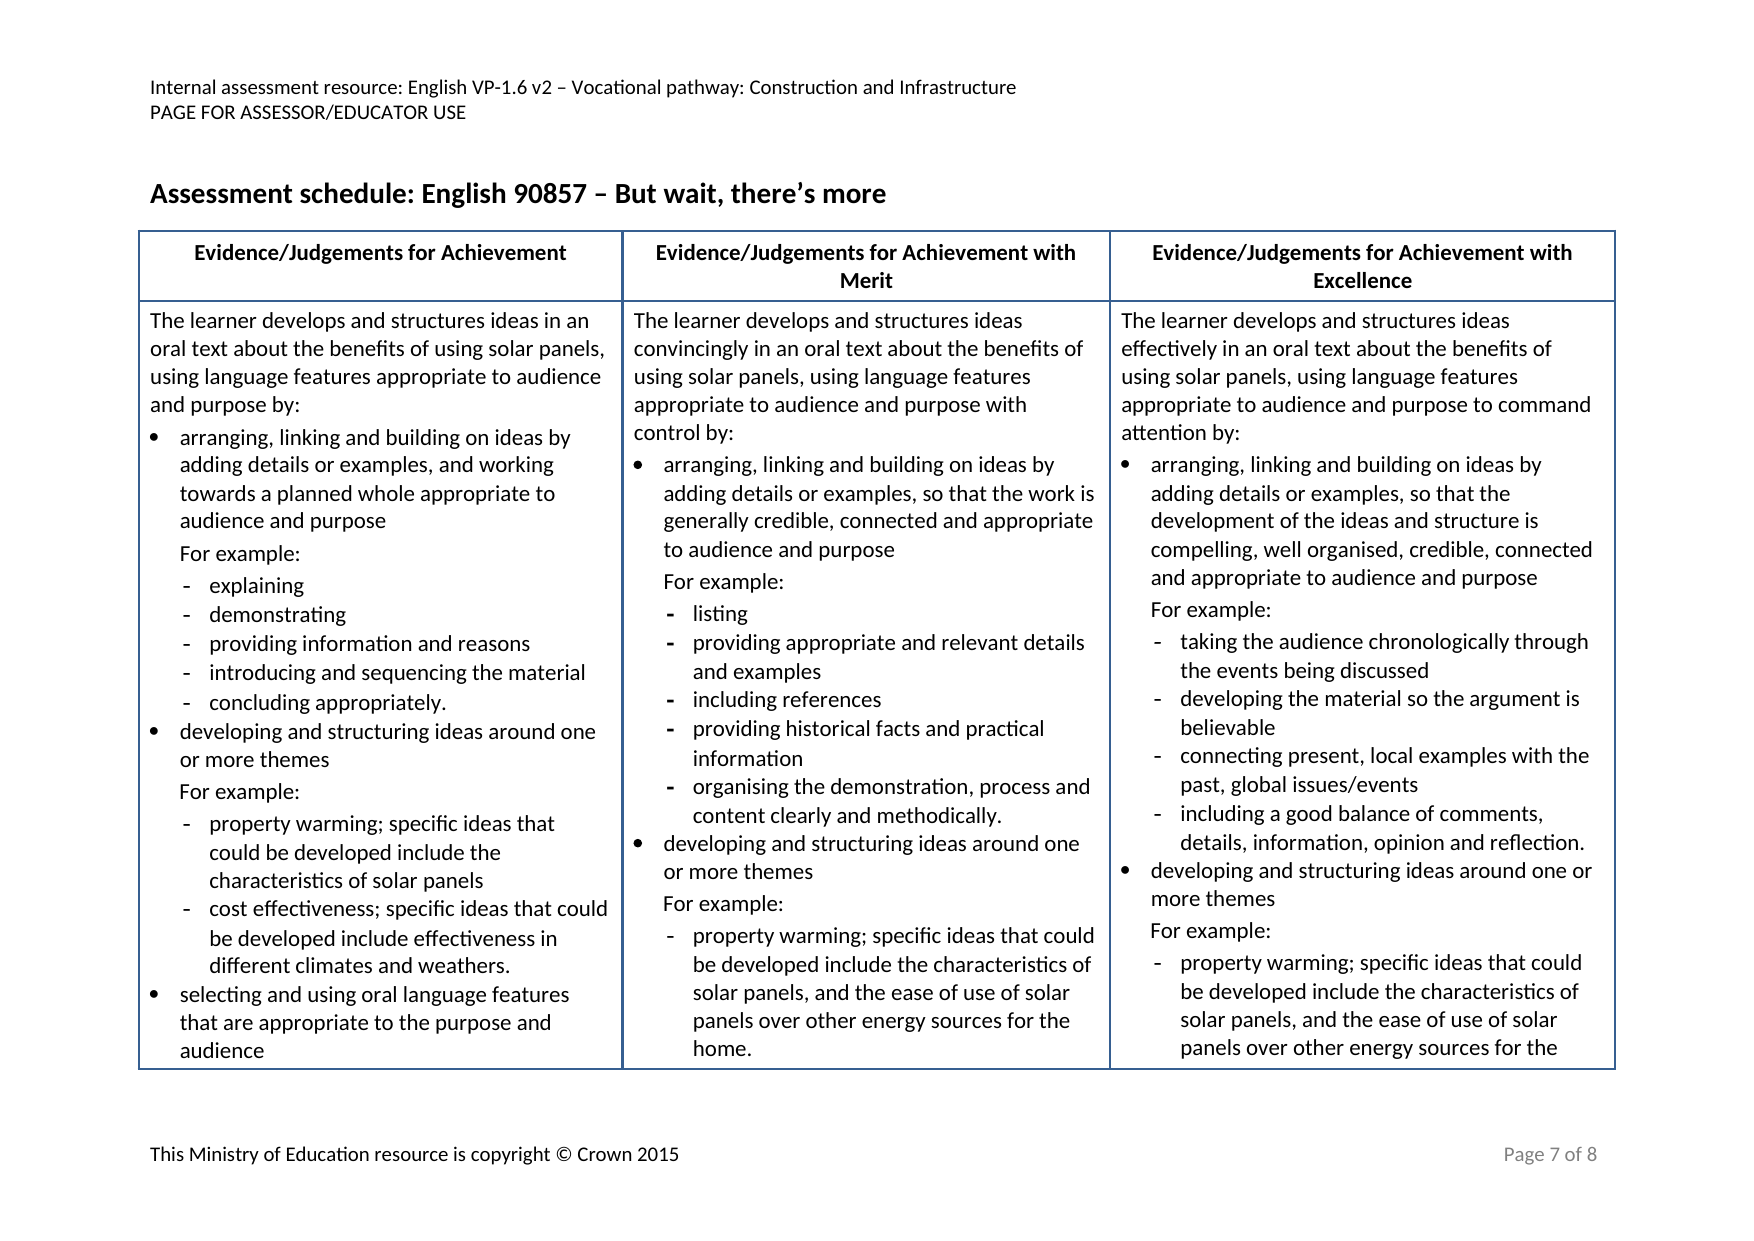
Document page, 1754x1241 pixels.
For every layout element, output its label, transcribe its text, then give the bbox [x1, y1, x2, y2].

table_header Evidence/Judgements for Achievement [140, 232, 621, 300]
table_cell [624, 302, 1109, 1068]
table_header Evidence/Judgements for Achievement with Excellence [1111, 232, 1614, 300]
subtitle Assessment schedule: English 90857 – But wait, there’s more [150, 175, 1604, 211]
table_header Evidence/Judgements for Achievement with Merit [624, 232, 1109, 300]
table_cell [1111, 302, 1614, 1068]
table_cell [140, 302, 621, 1068]
